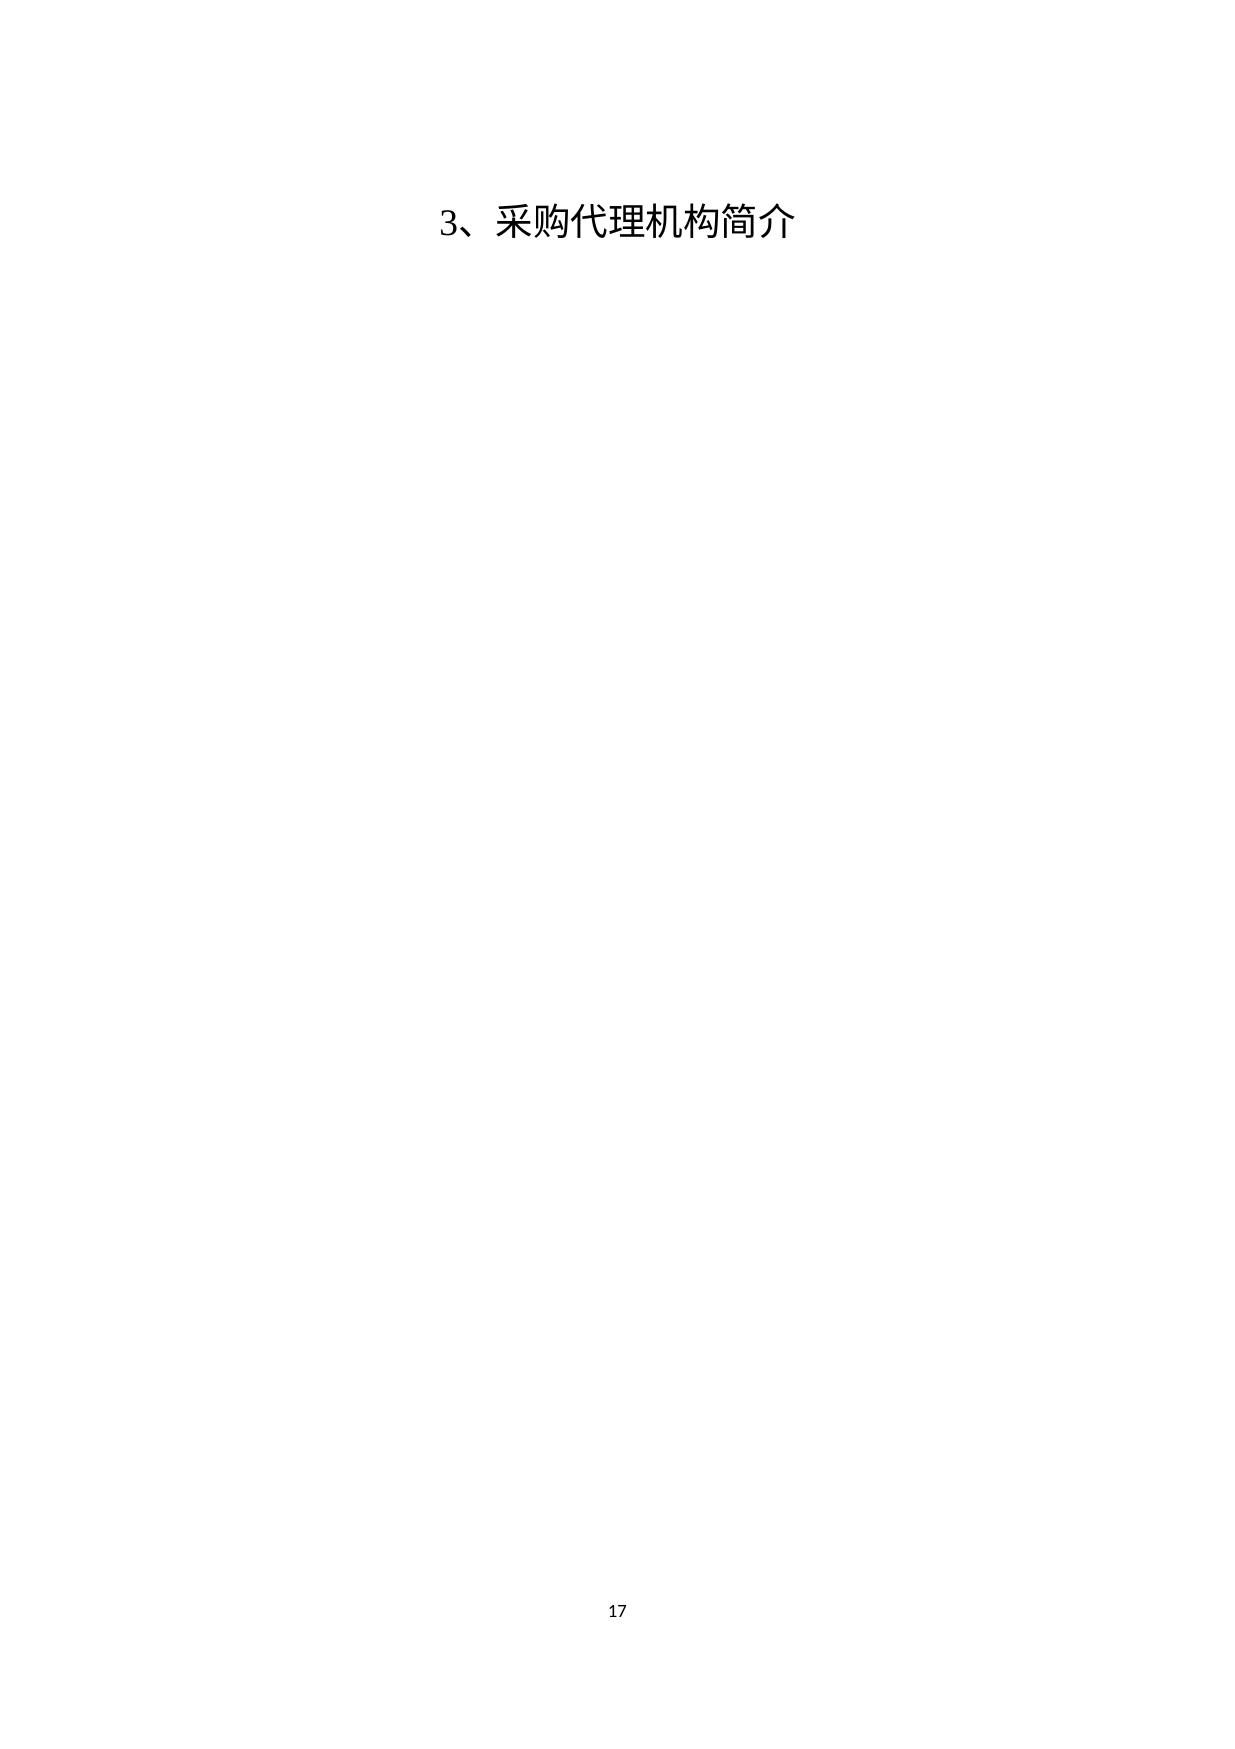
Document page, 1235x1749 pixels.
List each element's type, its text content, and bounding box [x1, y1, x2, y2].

subtitle 3、采购代理机构简介 [187, 172, 1047, 266]
